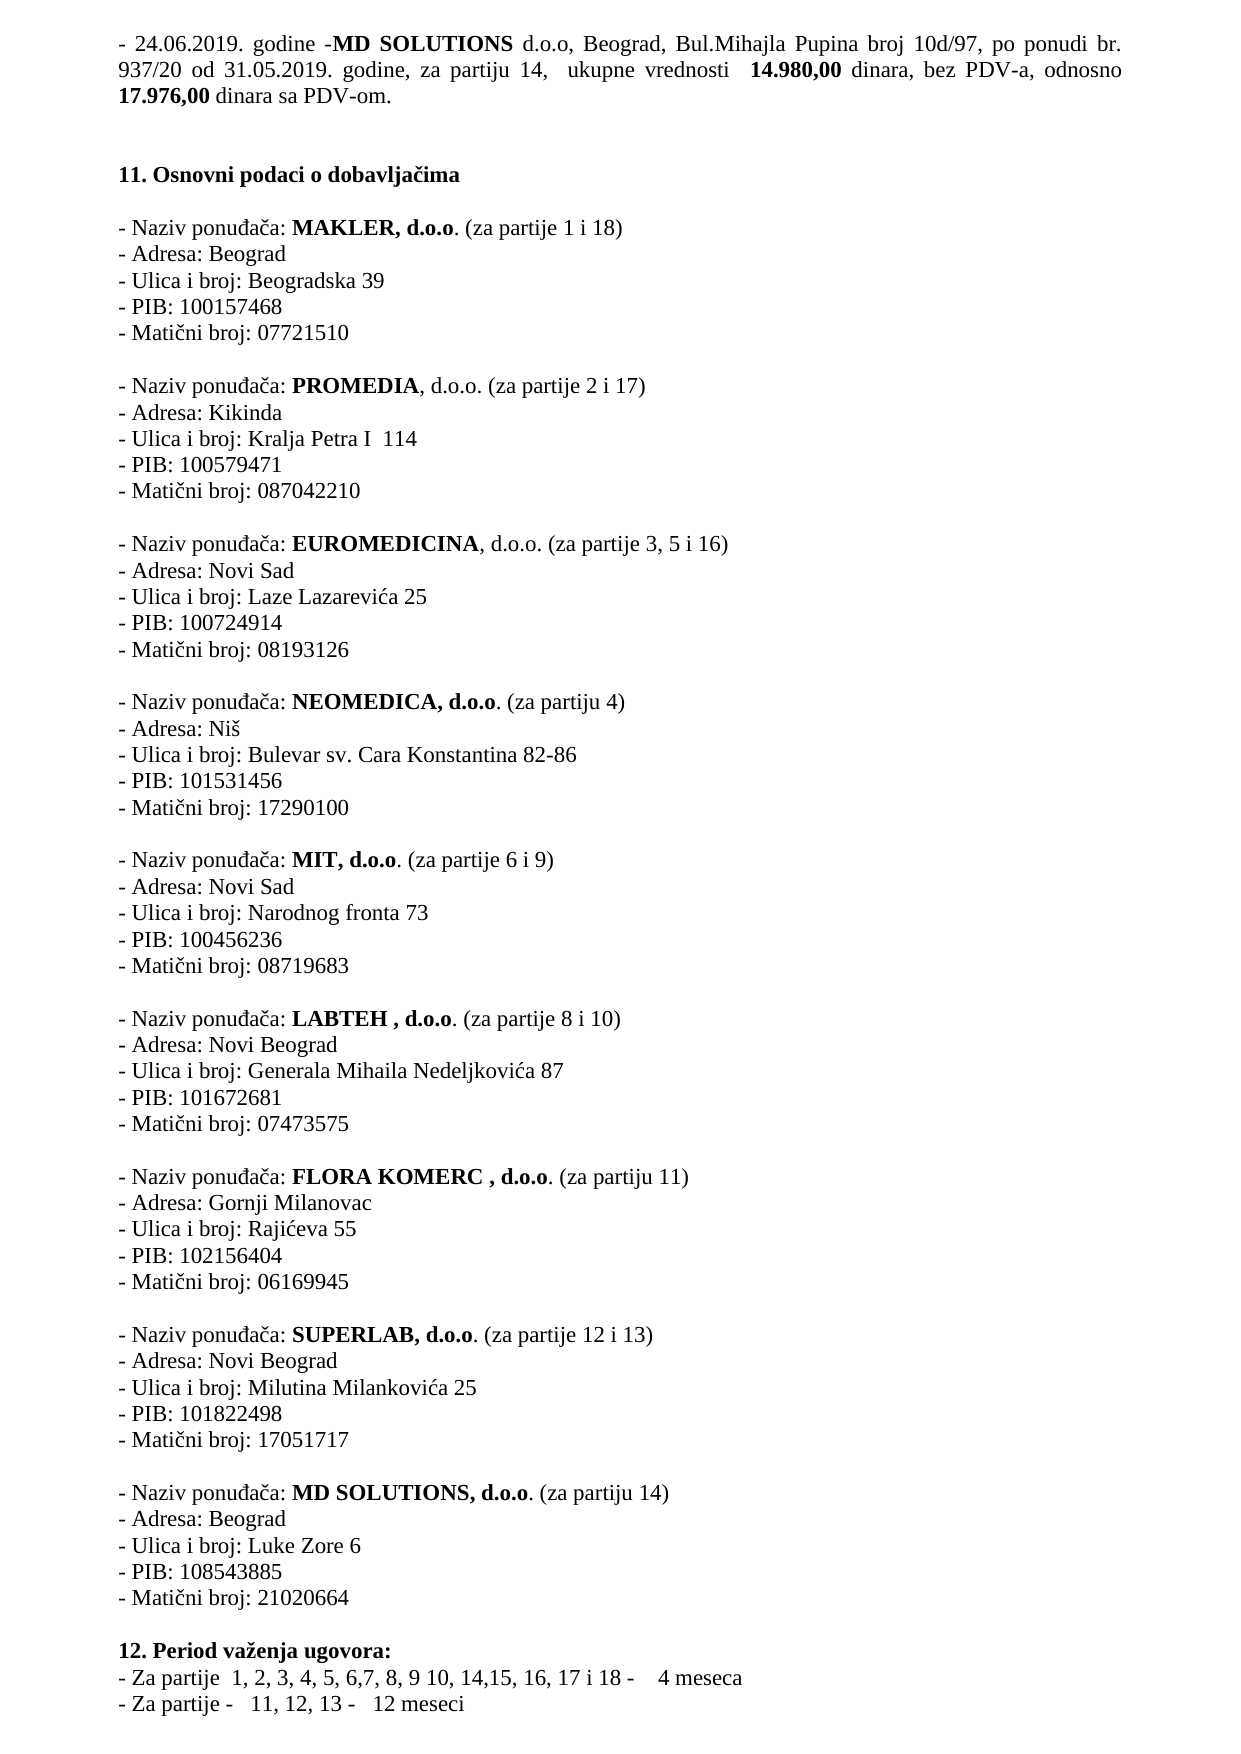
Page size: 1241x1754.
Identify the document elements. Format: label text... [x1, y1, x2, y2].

text - Adresa: Novi Sad [118, 873, 1122, 899]
text - Ulica i broj: Beogradska 39 [118, 267, 1122, 293]
text - PIB: 108543885 [118, 1558, 1122, 1584]
text - Matični broj: 17051717 [118, 1426, 1122, 1453]
text - Adresa: Kikinda [118, 398, 1122, 425]
text - Ulica i broj: Generala Mihaila Nedeljkovića 87 [118, 1057, 1122, 1084]
text - Adresa: Novi Beograd [118, 1347, 1122, 1374]
text - Ulica i broj: Rajićeva 55 [118, 1216, 1122, 1242]
text - Adresa: Novi Sad [118, 557, 1122, 583]
text - Ulica i broj: Narodnog fronta 73 [118, 899, 1122, 926]
text - 24.06.2019. godine -MD SOLUTIONS d.o.o, Beograd, Bul.Mihajla Pupina broj 10d/97, po ponudi br. 937/20 od 31.05.2019. godine, za partiju 14, ukupne vrednosti 14.980,00 dinara, bez PDV-a, odnosno 17.976,00 dinara sa PDV-om. [118, 29, 1122, 109]
text - Naziv ponuđača: SUPERLAB, d.o.o. (za partije 12 i 13) [118, 1321, 1122, 1347]
text - Naziv ponuđača: EUROMEDICINA, d.o.o. (za partije 3, 5 i 16) [118, 530, 1122, 557]
text - PIB: 100456236 [118, 926, 1122, 952]
text - Ulica i broj: Luke Zore 6 [118, 1532, 1122, 1558]
text - Za partije 1, 2, 3, 4, 5, 6,7, 8, 9 10, 14,15, 16, 17 i 18 - 4 meseca [118, 1663, 1122, 1690]
text - Naziv ponuđača: FLORA KOMERC , d.o.o. (za partiju 11) [118, 1163, 1122, 1189]
text - Naziv ponuđača: LABTEH , d.o.o. (za partije 8 i 10) [118, 1005, 1122, 1031]
text 12. Period važenja ugovora: [118, 1637, 1122, 1663]
text - Matični broj: 087042210 [118, 478, 1122, 504]
text - PIB: 100579471 [118, 451, 1122, 478]
text - Adresa: Niš [118, 715, 1122, 741]
text - PIB: 101531456 [118, 767, 1122, 794]
text - Matični broj: 17290100 [118, 794, 1122, 820]
text - PIB: 101672681 [118, 1084, 1122, 1110]
text - Za partije - 11, 12, 13 - 12 meseci [118, 1690, 1122, 1716]
text - Naziv ponuđača: MD SOLUTIONS, d.o.o. (za partiju 14) [118, 1479, 1122, 1505]
text - Matični broj: 08193126 [118, 636, 1122, 662]
text - Ulica i broj: Kralja Petra I 114 [118, 425, 1122, 451]
text - Ulica i broj: Milutina Milankovića 25 [118, 1374, 1122, 1400]
text - Naziv ponuđača: MIT, d.o.o. (za partije 6 i 9) [118, 847, 1122, 873]
text - Naziv ponuđača: NEOMEDICA, d.o.o. (za partiju 4) [118, 688, 1122, 715]
text - Matični broj: 21020664 [118, 1584, 1122, 1611]
text - PIB: 102156404 [118, 1242, 1122, 1268]
text - PIB: 100724914 [118, 609, 1122, 636]
text - Ulica i broj: Laze Lazarevića 25 [118, 583, 1122, 609]
text - Adresa: Beograd [118, 240, 1122, 267]
text - Adresa: Novi Beograd [118, 1031, 1122, 1057]
text - Adresa: Beograd [118, 1505, 1122, 1532]
text - Matični broj: 07473575 [118, 1110, 1122, 1136]
text - Naziv ponuđača: PROMEDIA, d.o.o. (za partije 2 i 17) [118, 372, 1122, 398]
text - Matični broj: 06169945 [118, 1268, 1122, 1294]
text 11. Osnovni podaci o dobavljačima [118, 161, 1122, 188]
text - Naziv ponuđača: MAKLER, d.o.o. (za partije 1 i 18) [118, 214, 1122, 240]
text - Adresa: Gornji Milanovac [118, 1189, 1122, 1216]
text - Matični broj: 07721510 [118, 319, 1122, 346]
text - PIB: 101822498 [118, 1400, 1122, 1426]
text - Ulica i broj: Bulevar sv. Cara Konstantina 82-86 [118, 741, 1122, 767]
text - Matični broj: 08719683 [118, 952, 1122, 978]
text - PIB: 100157468 [118, 293, 1122, 319]
